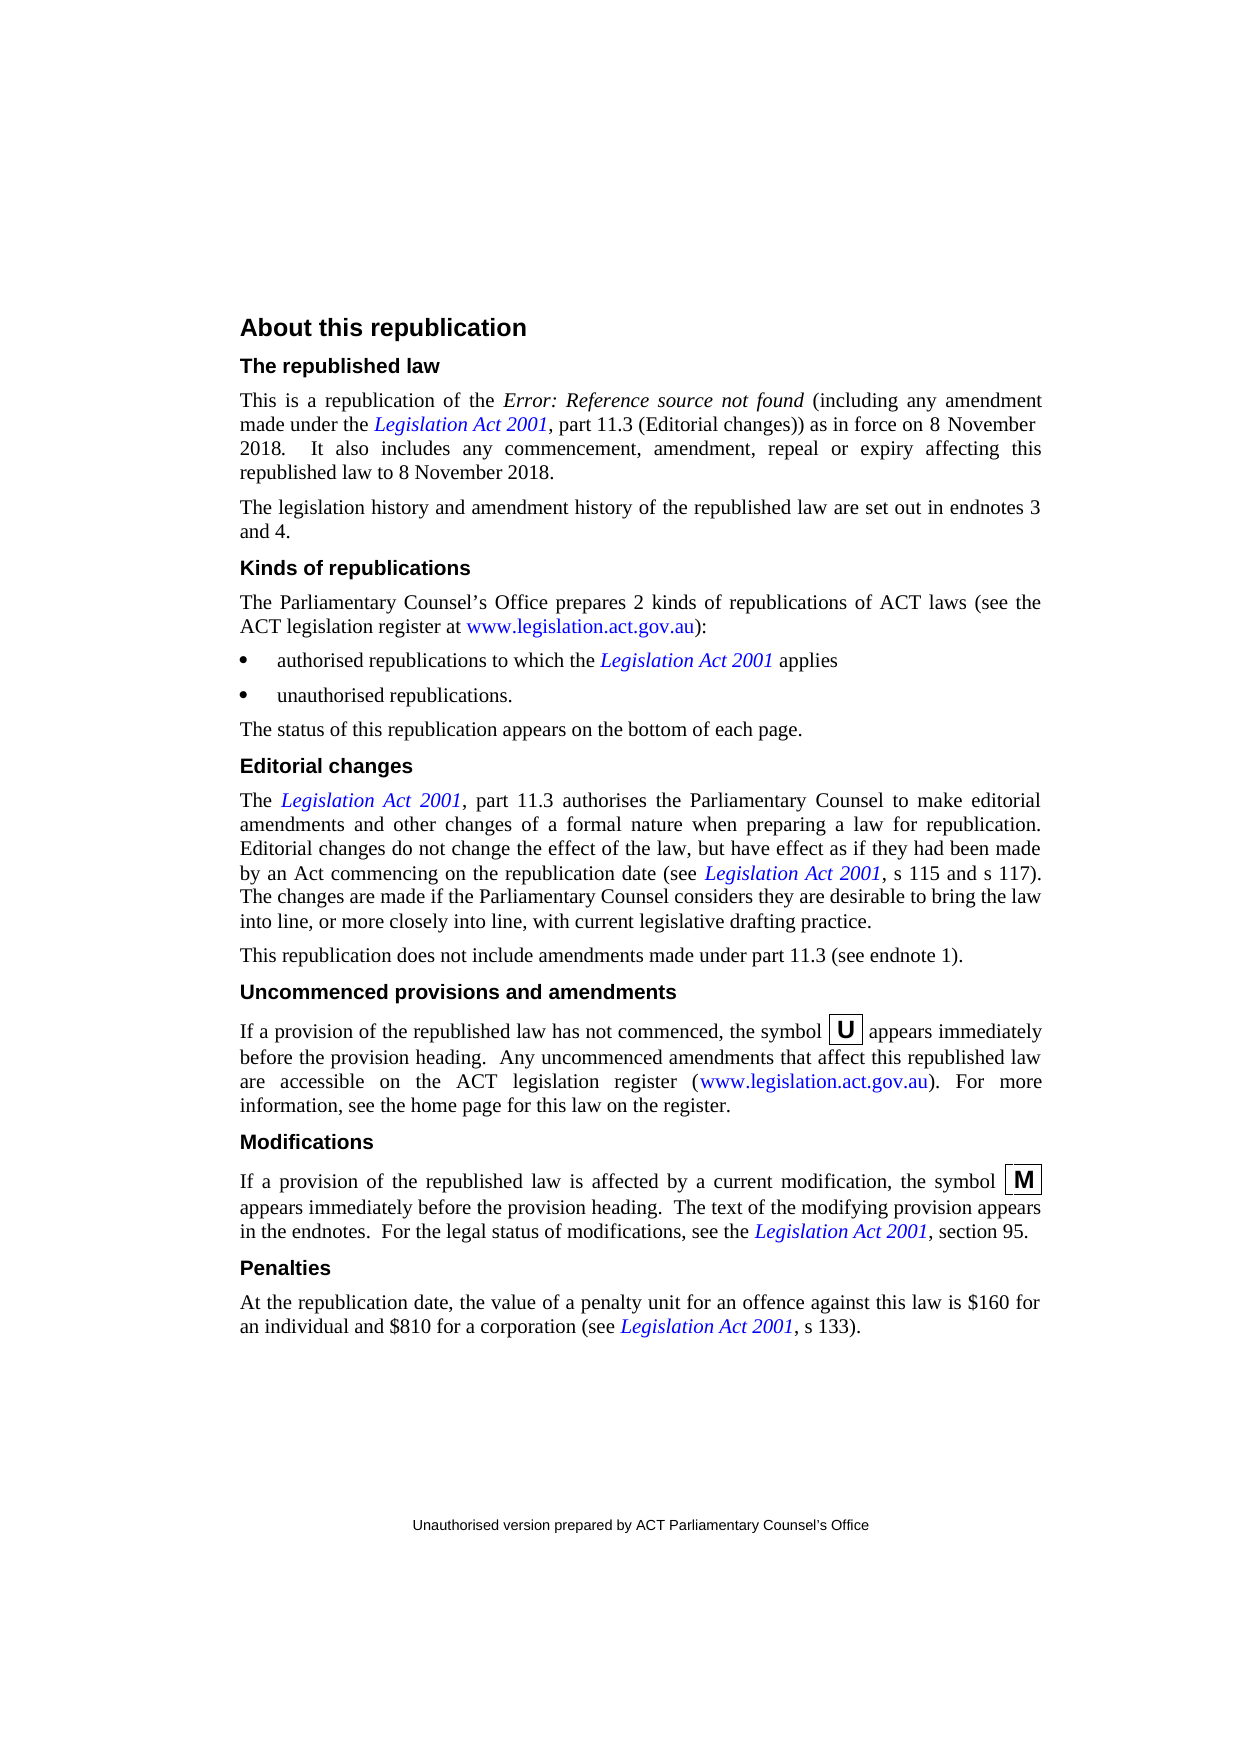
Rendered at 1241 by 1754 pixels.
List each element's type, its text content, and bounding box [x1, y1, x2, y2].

subtitle About this republication [239, 312, 1042, 341]
text This republication does not include amendments made under part 11.3 (see endnote 1). [239, 943, 1042, 967]
text authorised republications to which the Legislation Act 2001 applies [239, 648, 1042, 672]
text The legislation history and amendment history of the republished law are set out in endnotes 3 and 4. [239, 495, 1042, 543]
text Uncommenced provisions and amendments [239, 979, 1042, 1003]
text unauthorised republications. [239, 683, 1042, 707]
text Modifications [239, 1129, 1042, 1153]
text Kinds of republications [239, 555, 1042, 579]
text This is a republication of the Confiscation of Criminal Assets Act 2003 (including any amendment made under the Legislation Act 2001, part 11.3 (Editorial changes)) as in force on 8 November 2018. It also includes any commencement, amendment, repeal or expiry affecting this republished law to 8 November 2018. [239, 388, 1042, 484]
text If a provision of the republished law has not commenced, the symbol U appears immediately before the provision heading. Any uncommenced amendments that affect this republished law are accessible on the ACT legislation register (www.legislation.act.gov.au). For more information, see the home page for this law on the register. [239, 1014, 1042, 1117]
text The republished law [239, 354, 1042, 378]
text The Legislation Act 2001, part 11.3 authorises the Parliamentary Counsel to make editorial amendments and other changes of a formal nature when preparing a law for republication. Editorial changes do not change the effect of the law, but have effect as if they had been made by an Act commencing on the republication date (see Legislation Act 2001, s 115 and s 117). The changes are made if the Parliamentary Counsel considers they are desirable to bring the law into line, or more closely into line, with current legislative drafting practice. [239, 788, 1042, 933]
text Editorial changes [239, 754, 1042, 778]
text If a provision of the republished law is affected by a current modification, the symbol M appears immediately before the provision heading. The text of the modifying provision appears in the endnotes. For the legal status of modifications, see the Legislation Act 2001, section 95. [239, 1164, 1042, 1243]
text At the republication date, the value of a penalty unit for an offence against this law is $160 for an individual and $810 for a corporation (see Legislation Act 2001, s 133). [239, 1290, 1042, 1338]
text The Parliamentary Counsel’s Office prepares 2 kinds of republications of ACT laws (see the ACT legislation register at www.legislation.act.gov.au): [239, 590, 1042, 638]
text The status of this republication appears on the bottom of each page. [239, 717, 1042, 741]
text Penalties [239, 1255, 1042, 1279]
